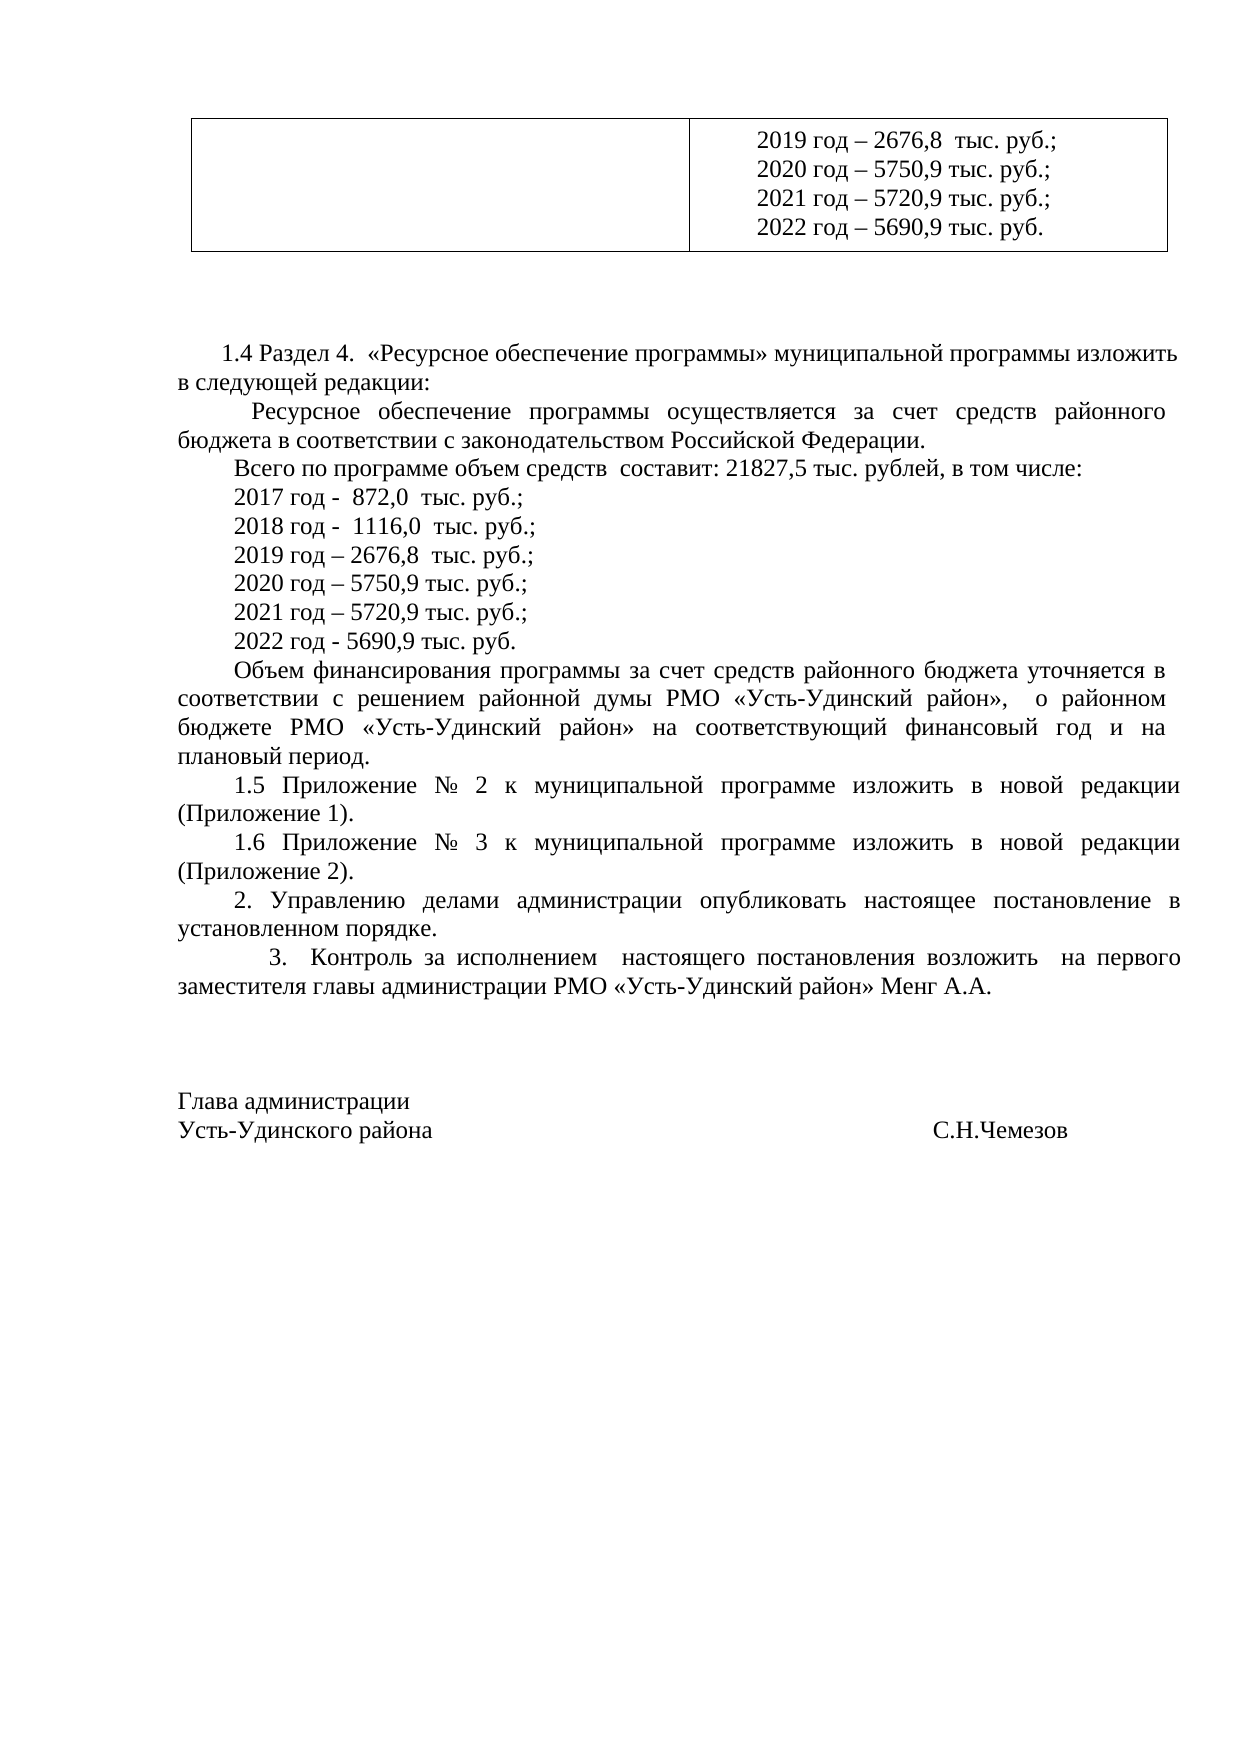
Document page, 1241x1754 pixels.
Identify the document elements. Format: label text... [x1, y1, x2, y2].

text 1.5 Приложение № 2 к муниципальной программе изложить в новой редакции (Приложение 1). [177, 770, 1181, 827]
text Глава администрации [177, 1086, 1182, 1115]
text 3. Контроль за исполнением настоящего постановления возложить на первого заместителя главы администрации РМО «Усть-Удинский район» Менг А.А. [177, 942, 1181, 1000]
text Всего по программе объем средств составит: 21827,5 тыс. рублей, в том числе: [177, 453, 1181, 482]
text Ресурсное обеспечение программы осуществляется за счет средств районного бюджета в соответствии с законодательством Российской Федерации. [177, 396, 1167, 453]
text 2019 год – 2676,8 тыс. руб.; [177, 540, 1181, 568]
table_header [690, 119, 1167, 251]
text 2017 год - 872,0 тыс. руб.; [177, 482, 1181, 511]
text 2020 год – 5750,9 тыс. руб.; [177, 568, 1181, 597]
text Объем финансирования программы за счет средств районного бюджета уточняется в соответствии с решением районной думы РМО «Усть-Удинский район», о районном бюджете РМО «Усть-Удинский район» на соответствующий финансовый год и на плановый период. [177, 655, 1167, 770]
text 2. Управлению делами администрации опубликовать настоящее постановление в установленном порядке. [177, 885, 1181, 942]
text 1.6 Приложение № 3 к муниципальной программе изложить в новой редакции (Приложение 2). [177, 827, 1181, 885]
text 2022 год - 5690,9 тыс. руб. [177, 626, 1181, 655]
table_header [192, 119, 689, 251]
text 1.4 Раздел 4. «Ресурсное обеспечение программы» муниципальной программы изложить в следующей редакции: [177, 338, 1181, 396]
text 2018 год - 1116,0 тыс. руб.; [177, 511, 1181, 540]
text Усть-Удинского района С.Н.Чемезов [177, 1115, 1182, 1143]
text 2021 год – 5720,9 тыс. руб.; [177, 597, 1181, 626]
